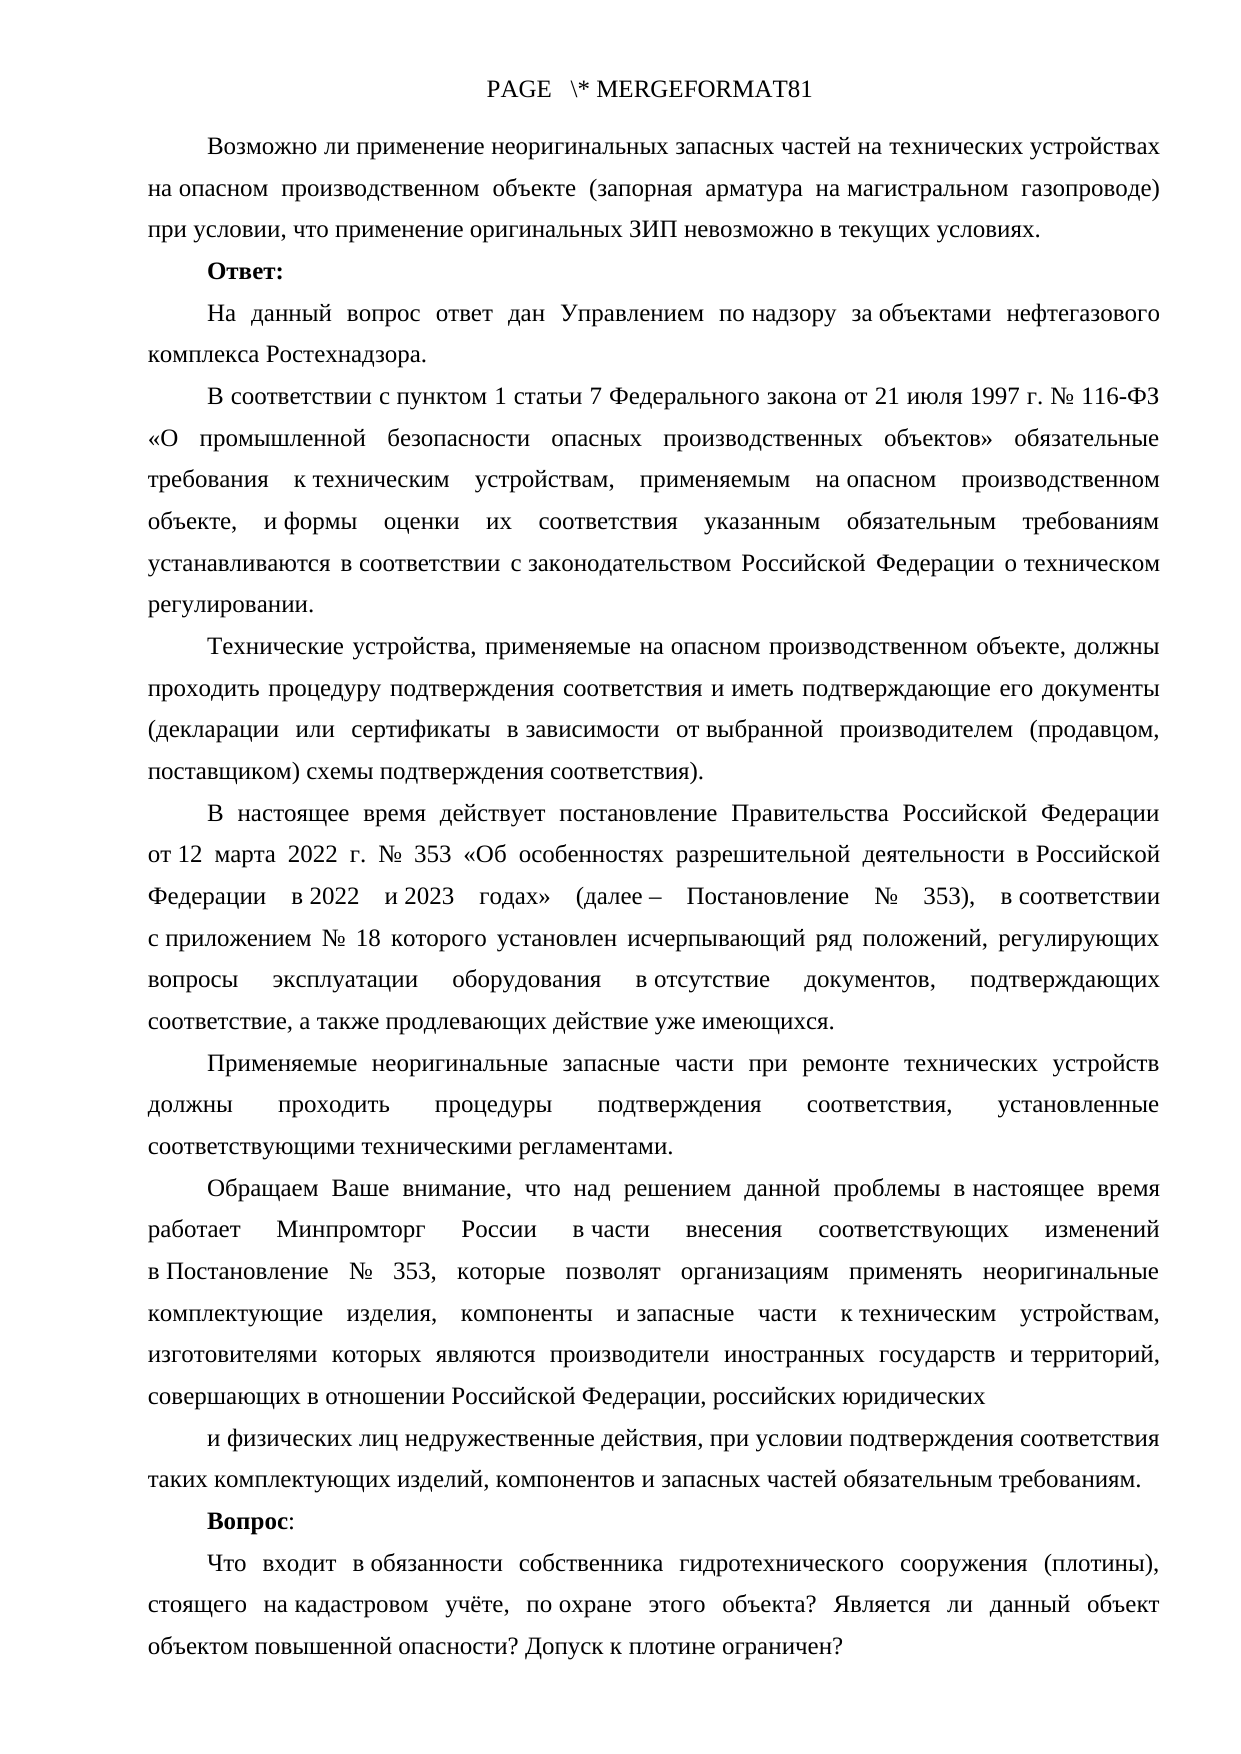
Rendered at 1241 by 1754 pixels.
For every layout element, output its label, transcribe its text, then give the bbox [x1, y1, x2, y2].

text Возможно ли применение неоригинальных запасных частей на технических устройствах на опасном производственном объекте (запорная арматура на магистральном газопроводе) при условии, что применение оригинальных ЗИП невозможно в текущих условиях. [148, 131, 1160, 243]
text Что входит в обязанности собственника гидротехнического сооружения (плотины), стоящего на кадастровом учёте, по охране этого объекта? Является ли данный объект объектом повышенной опасности? Допуск к плотине ограничен? [148, 1548, 1160, 1660]
text Обращаем Ваше внимание, что над решением данной проблемы в настоящее время работает Минпромторг России в части внесения соответствующих изменений в Постановление № 353, которые позволят организациям применять неоригинальные комплектующие изделия, компоненты и запасные части к техническим устройствам, изготовителями которых являются производители иностранных государств и территорий, совершающих в отношении Российской Федерации, российских юридических [148, 1173, 1160, 1410]
text На данный вопрос ответ дан Управлением по надзору за объектами нефтегазового комплекса Ростехнадзора. [148, 298, 1160, 368]
text Вопрос: [148, 1506, 1160, 1535]
text Технические устройства, применяемые на опасном производственном объекте, должны проходить процедуру подтверждения соответствия и иметь подтверждающие его документы (декларации или сертификаты в зависимости от выбранной производителем (продавцом, поставщиком) схемы подтверждения соответствия). [148, 631, 1160, 785]
text и физических лиц недружественные действия, при условии подтверждения соответствия таких комплектующих изделий, компонентов и запасных частей обязательным требованиям. [148, 1423, 1160, 1493]
text В соответствии с пунктом 1 статьи 7 Федерального закона от 21 июля 1997 г. № 116-ФЗ «О промышленной безопасности опасных производственных объектов» обязательные требования к техническим устройствам, применяемым на опасном производственном объекте, и формы оценки их соответствия указанным обязательным требованиям устанавливаются в соответствии с законодательством Российской Федерации о техническом регулировании. [148, 381, 1160, 618]
text В настоящее время действует постановление Правительства Российской Федерации от 12 марта 2022 г. № 353 «Об особенностях разрешительной деятельности в Российской Федерации в 2022 и 2023 годах» (далее – Постановление № 353), в соответствии с приложением № 18 которого установлен исчерпывающий ряд положений, регулирующих вопросы эксплуатации оборудования в отсутствие документов, подтверждающих соответствие, а также продлевающих действие уже имеющихся. [148, 798, 1160, 1035]
text Ответ: [148, 256, 1160, 285]
text Применяемые неоригинальные запасные части при ремонте технических устройств должны проходить процедуры подтверждения соответствия, установленные соответствующими техническими регламентами. [148, 1048, 1160, 1160]
